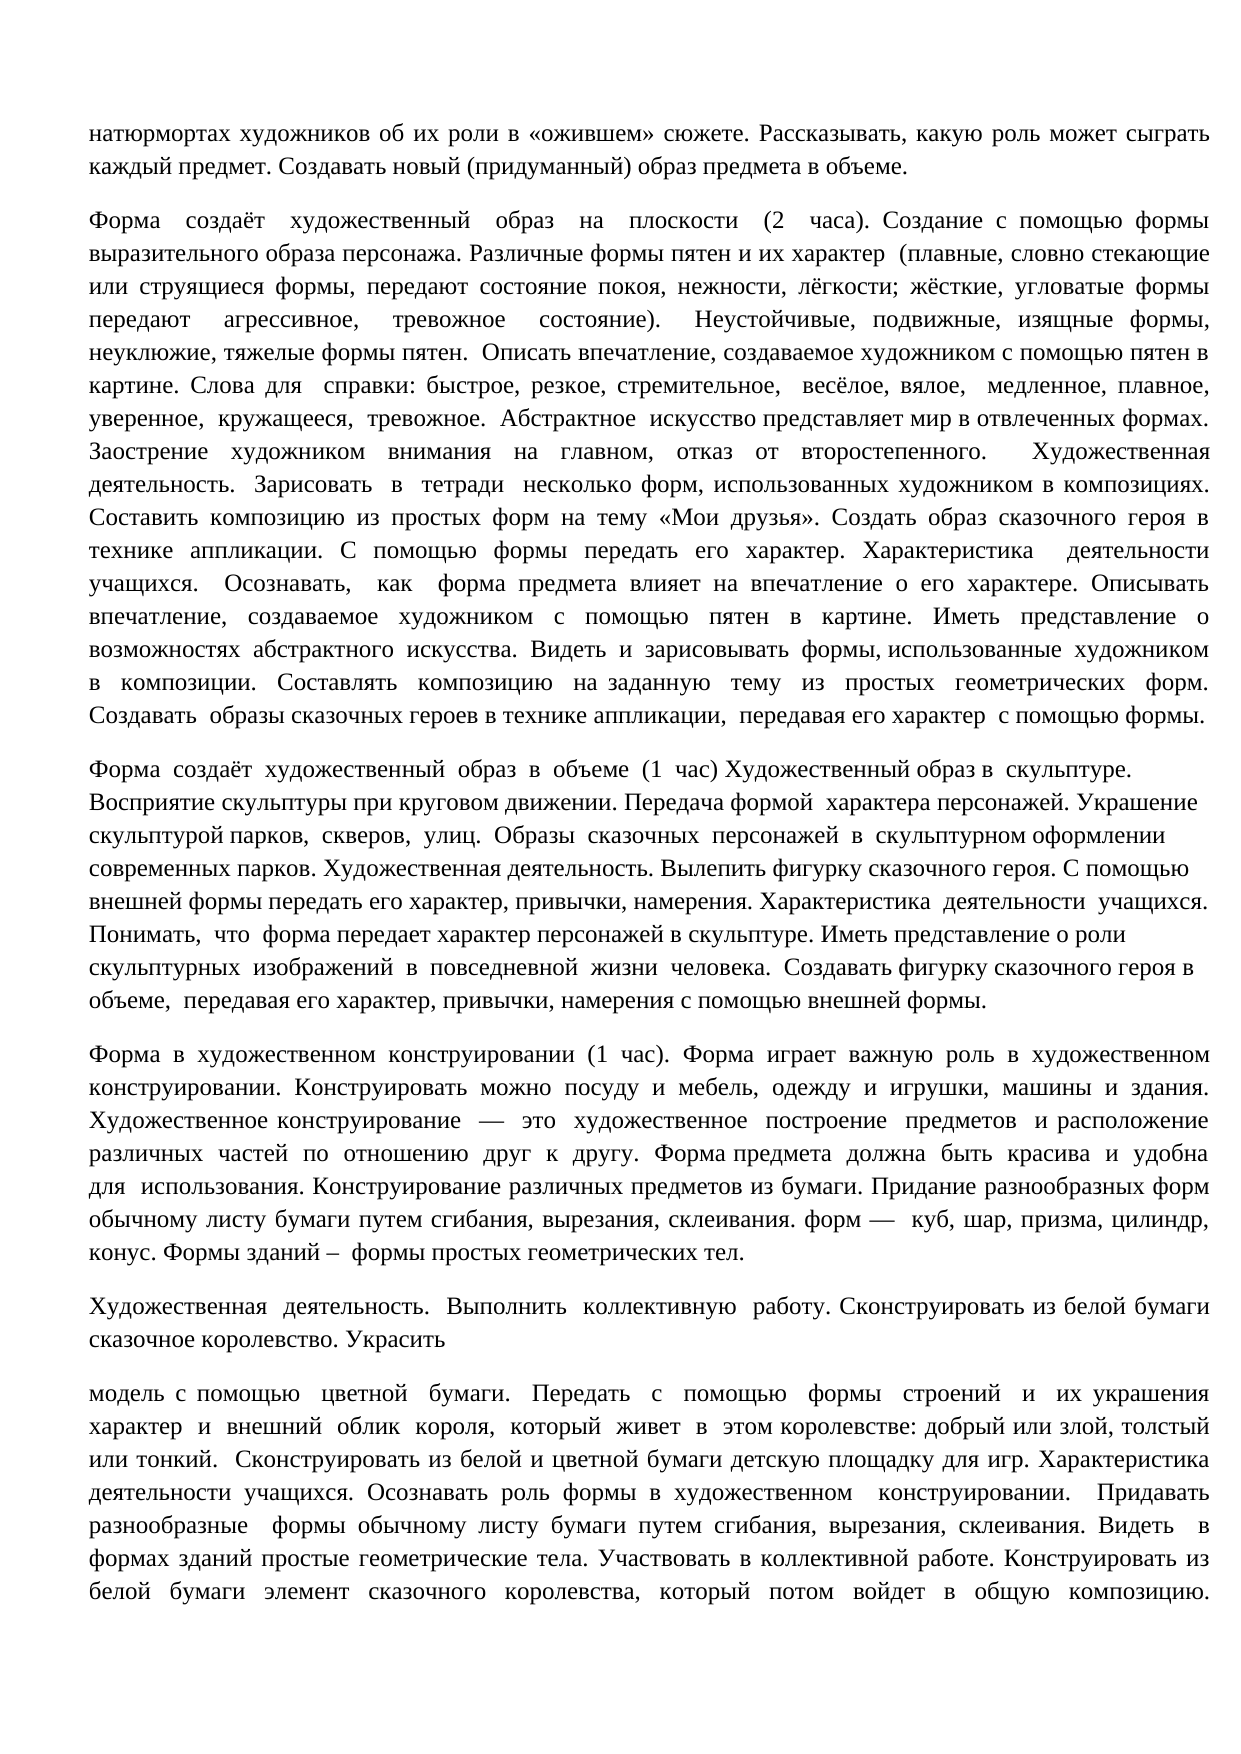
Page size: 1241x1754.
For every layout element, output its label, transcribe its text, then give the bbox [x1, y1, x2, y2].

text Форма создаёт художественный образ в объеме (1 час) Художественный образ в скульптуре. Восприятие скульптуры при круговом движении. Передача формой характера персонажей. Украшение скульптурой парков, скверов, улиц. Образы сказочных персонажей в скульптурном оформлении современных парков. Художественная деятельность. Вылепить фигурку сказочного героя. С помощью внешней формы передать его характер, привычки, намерения. Характеристика деятельности учащихся. Понимать, что форма передает характер персонажей в скульптуре. Иметь представление о роли скульптурных изображений в повседневной жизни человека. Создавать фигурку сказочного героя в объеме, передавая его характер, привычки, намерения с помощью внешней формы. [89, 1072, 1211, 1332]
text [89, 118, 1211, 345]
text Форма в художественном конструировании (1 час). Форма играет важную роль в художественном конструировании. Конструировать можно посуду и мебель, одежду и игрушки, машины и здания. Художественное конструирование — это художественное построение предметов и расположение различных частей по отношению друг к другу. Форма предмета должна быть красива и удобна для использования. Конструирование различных предметов из бумаги. Придание разнообразных форм обычному листу бумаги путем сгибания, вырезания, склеивания. форм — куб, шар, призма, цилиндр, конус. Формы зданий – формы простых геометрических тел. [89, 1357, 1211, 1584]
text Форма создаёт художественный образ на плоскости (2 часа). Создание с помощью формы выразительного образа персонажа. Различные формы пятен и их характер (плавные, словно стекающие или струящиеся формы, передают состояние покоя, нежности, лёгкости; жёсткие, угловатые формы передают агрессивное, тревожное состояние). Неустойчивые, подвижные, изящные формы, неуклюжие, тяжелые формы пятен. Описать впечатление, создаваемое художником с помощью пятен в картине. Слова для справки: быстрое, резкое, стремительное, весёлое, вялое, медленное, плавное, уверенное, кружащееся, тревожное. Абстрактное искусство представляет мир в отвлеченных формах. Заострение художником внимания на главном, отказ от второстепенного. Художественная деятельность. Зарисовать в тетради несколько форм, использованных художником в композициях. Составить композицию из простых форм на тему «Мои друзья». Создать образ сказочного героя в технике аппликации. С помощью формы передать его характер. Характеристика деятельности учащихся. Осознавать, как форма предмета влияет на впечатление о его характере. Описывать впечатление, создаваемое художником с помощью пятен в картине. Иметь представление о возможностях абстрактного искусства. Видеть и зарисовывать формы, использованные художником в композиции. Составлять композицию на заданную тему из простых геометрических форм. Создавать образы сказочных героев в технике аппликации, передавая его характер с помощью формы. [89, 523, 1211, 1047]
text создании художественного образа. Различать простые и сложные формы. Определять, из каких простых форм составлены различные предметы. Фантазировать и воображать по предметам в натюрмортах художников об их роли в «ожившем» сюжете. Рассказывать, какую роль может сыграть каждый предмет. Создавать новый (придуманный) образ предмета в объеме. [89, 370, 1211, 498]
